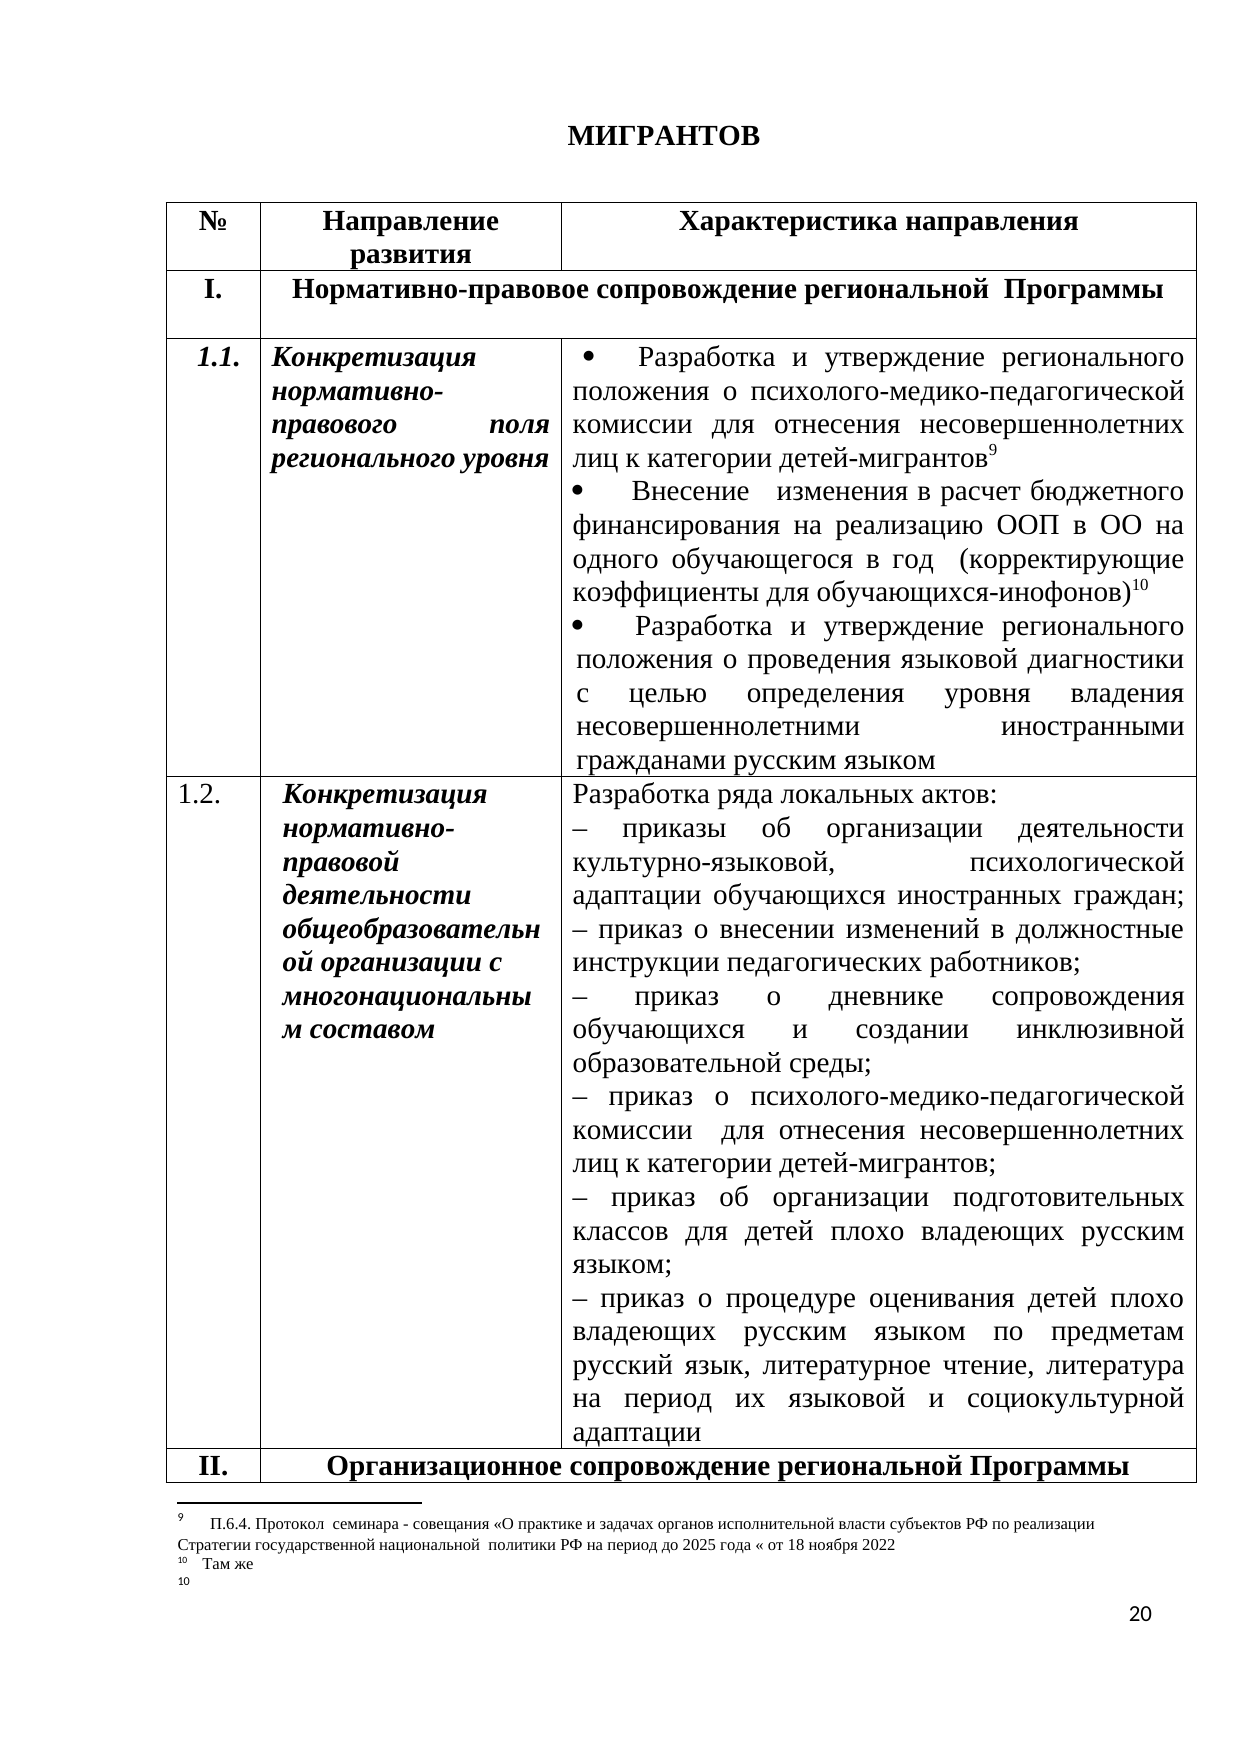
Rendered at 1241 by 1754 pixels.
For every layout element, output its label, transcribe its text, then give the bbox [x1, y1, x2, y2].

table_cell Разработка ряда локальных актов: – приказы об организации деятельности культурно-языковой, психологической адаптации обучающихся иностранных граждан; – приказ о внесении изменений в должностные инструкции педагогических работников; – приказ о дневнике сопровождения обучающихся и создании инклюзивной образовательной среды; – приказ о психолого-медико-педагогической комиссии для отнесения несовершеннолетних лиц к категории детей-мигрантов; – приказ об организации подготовительных классов для детей плохо владеющих русским языком; – приказ о процедуре оценивания детей плохо владеющих русским языком по предметам русский язык, литературное чтение, литература на период их языковой и социокультурной адаптации [562, 777, 1196, 1447]
table_header Направление развития [261, 203, 561, 270]
table_cell 1.2. [167, 777, 260, 1447]
table_cell Нормативно-правовое сопровождение региональной Программы [261, 271, 1196, 338]
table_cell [261, 1449, 1196, 1482]
table_cell Конкретизация нормативно-правовой деятельности общеобразовательной организации с многонациональным составом [261, 777, 561, 1447]
table_cell I. [167, 271, 260, 338]
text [350, 118, 977, 152]
table_header № [167, 203, 260, 270]
table_cell Конкретизация нормативно-правового поля регионального уровня [261, 339, 561, 776]
table_cell II. [167, 1449, 260, 1482]
table_cell Разработка и утверждение регионального положения о психолого-медико-педагогической комиссии для отнесения несовершеннолетних лиц к категории детей-мигрантов Внесение изменения в расчет бюджетного финансирования на реализацию ООП в ОО на одного обучающегося в год (корректирующие коэффициенты для обучающихся-инофонов) Разработка и утверждение регионального положения о проведения языковой диагностики с целью определения уровня владения несовершеннолетними иностранными гражданами русским языком [562, 339, 1196, 776]
table_cell 1.1. [167, 339, 260, 776]
table_header Характеристика направления [562, 203, 1196, 270]
